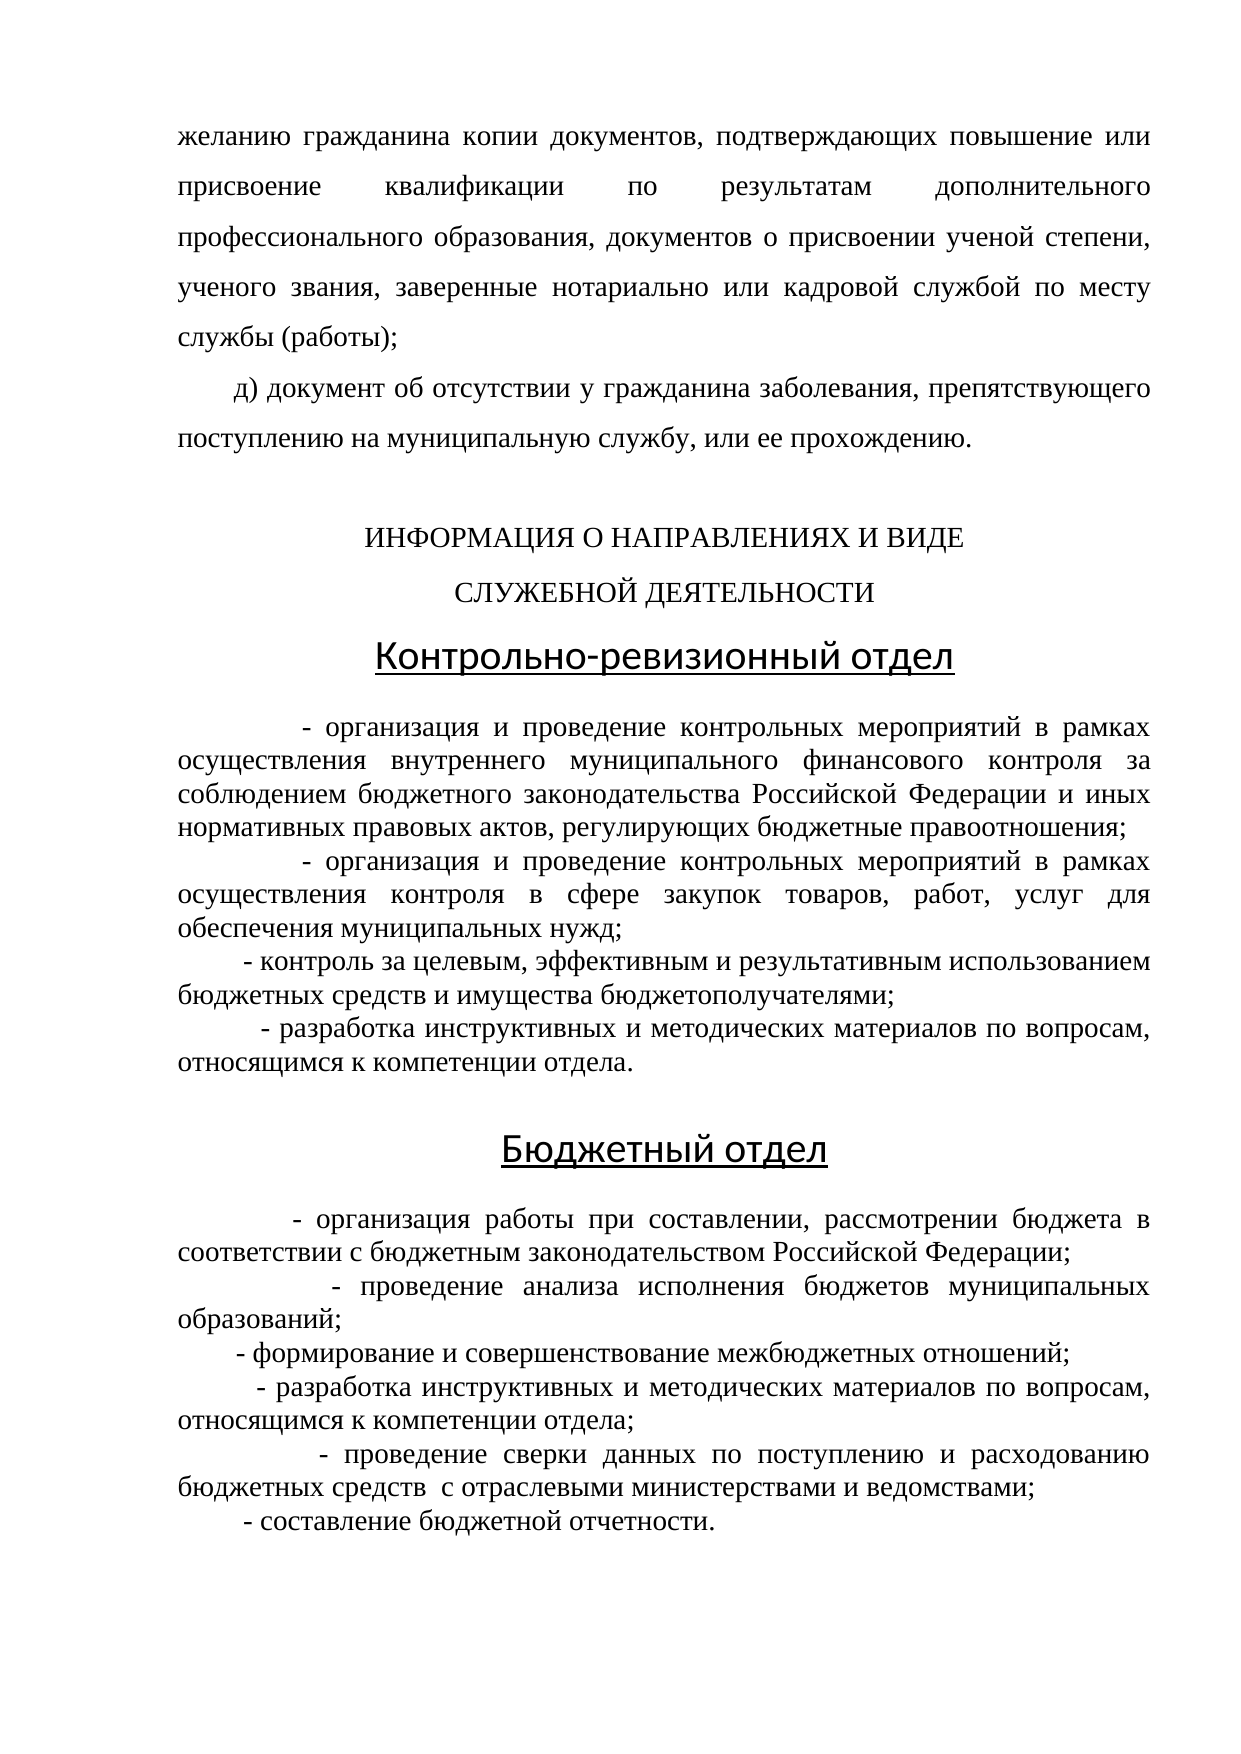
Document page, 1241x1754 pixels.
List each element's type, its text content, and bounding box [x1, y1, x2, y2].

text ИНФОРМАЦИЯ О НАПРАВЛЕНИЯХ И ВИДЕ [177, 521, 1152, 554]
text Контрольно-ревизионный отдел [177, 629, 1152, 680]
text - разработка инструктивных и методических материалов по вопросам, относящимся к компетенции отдела. [177, 1011, 1152, 1078]
text - организация и проведение контрольных мероприятий в рамках осуществления внутреннего муниципального финансового контроля за соблюдением бюджетного законодательства Российской Федерации и иных нормативных правовых актов, регулирующих бюджетные правоотношения; [177, 709, 1152, 843]
text - формирование и совершенствование межбюджетных отношений; [177, 1335, 1152, 1369]
text Бюджетный отдел [177, 1122, 1152, 1173]
text - контроль за целевым, эффективным и результативным использованием бюджетных средств и имущества бюджетополучателями; [177, 943, 1152, 1011]
text д) документ об отсутствии у гражданина заболевания, препятствующего поступлению на муниципальную службу, или ее прохождению. [177, 370, 1152, 453]
text - проведение анализа исполнения бюджетов муниципальных образований; [177, 1268, 1152, 1335]
text - организация и проведение контрольных мероприятий в рамках осуществления контроля в сфере закупок товаров, работ, услуг для обеспечения муниципальных нужд; [177, 843, 1152, 943]
text СЛУЖЕБНОЙ ДЕЯТЕЛЬНОСТИ [177, 575, 1152, 608]
text - разработка инструктивных и методических материалов по вопросам, относящимся к компетенции отдела; [177, 1369, 1152, 1436]
text - проведение сверки данных по поступлению и расходованию бюджетных средств с отраслевыми министерствами и ведомствами; [177, 1436, 1152, 1503]
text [177, 118, 1152, 353]
text - составление бюджетной отчетности. [177, 1503, 1152, 1536]
text - организация работы при составлении, рассмотрении бюджета в соответствии с бюджетным законодательством Российской Федерации; [177, 1201, 1152, 1268]
